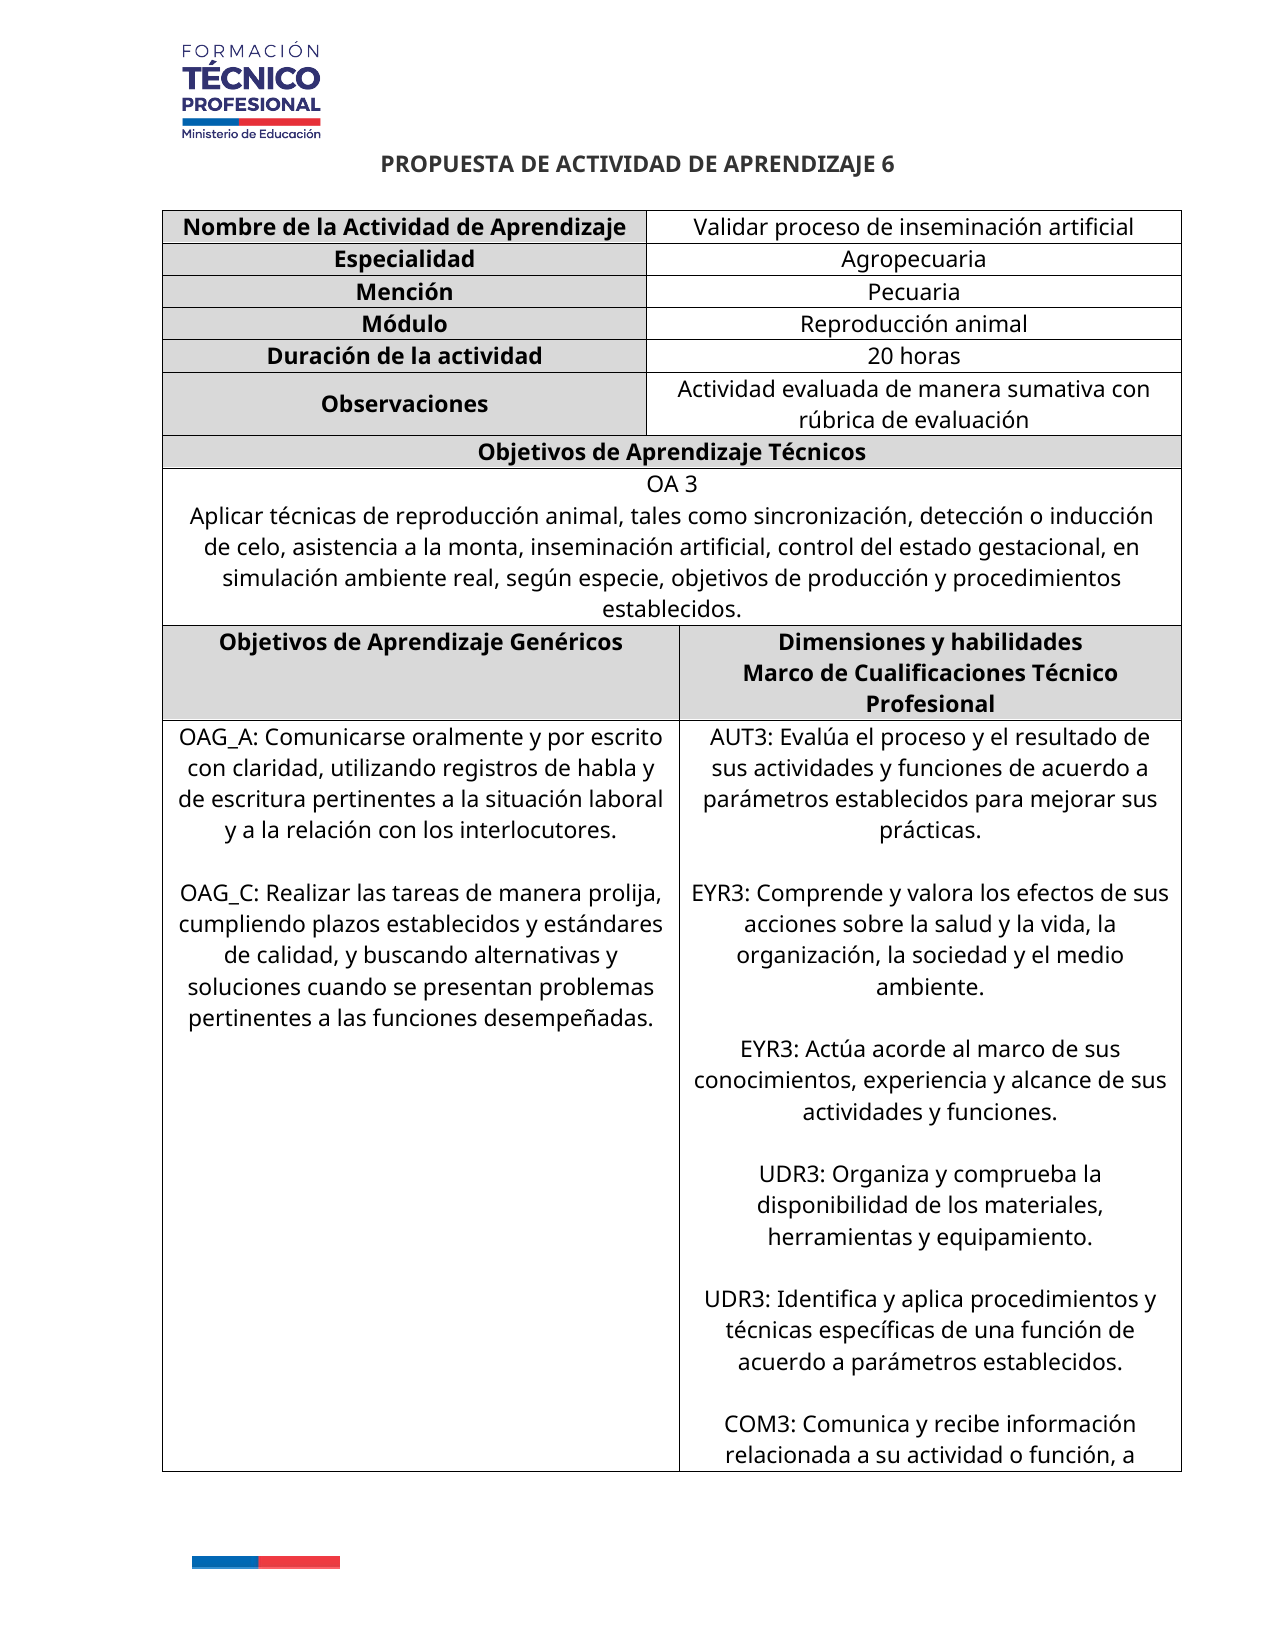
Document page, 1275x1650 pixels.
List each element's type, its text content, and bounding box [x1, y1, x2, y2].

text PROPUESTA DE ACTIVIDAD DE APRENDIZAJE 6 [177, 148, 1098, 179]
table_cell Actividad evaluada de manera sumativa con rúbrica de evaluación [647, 373, 1181, 435]
table_header Validar proceso de inseminación artificial [647, 211, 1181, 242]
table_cell Especialidad [163, 244, 646, 275]
picture [176, 33, 325, 145]
table_cell Observaciones [163, 373, 646, 435]
table_cell Agropecuaria [647, 244, 1181, 275]
table_cell Mención [163, 276, 646, 307]
table_cell Reproducción animal [647, 308, 1181, 339]
table_cell Dimensiones y habilidades Marco de Cualificaciones Técnico Profesional [680, 626, 1181, 719]
table_cell 20 horas [647, 340, 1181, 372]
table_cell OA 3 Aplicar técnicas de reproducción animal, tales como sincronización, detección o inducción de celo, asistencia a la monta, inseminación artificial, control del estado gestacional, en simulación ambiente real, según especie, objetivos de producción y procedimientos establecidos. [163, 469, 1181, 625]
table_cell Módulo [163, 308, 646, 339]
table_cell Objetivos de Aprendizaje Técnicos [163, 436, 1181, 467]
picture [192, 1556, 340, 1569]
table_cell Objetivos de Aprendizaje Genéricos [163, 626, 679, 719]
table_header Nombre de la Actividad de Aprendizaje [163, 211, 646, 242]
table_cell Duración de la actividad [163, 340, 646, 372]
table_cell Pecuaria [647, 276, 1181, 307]
